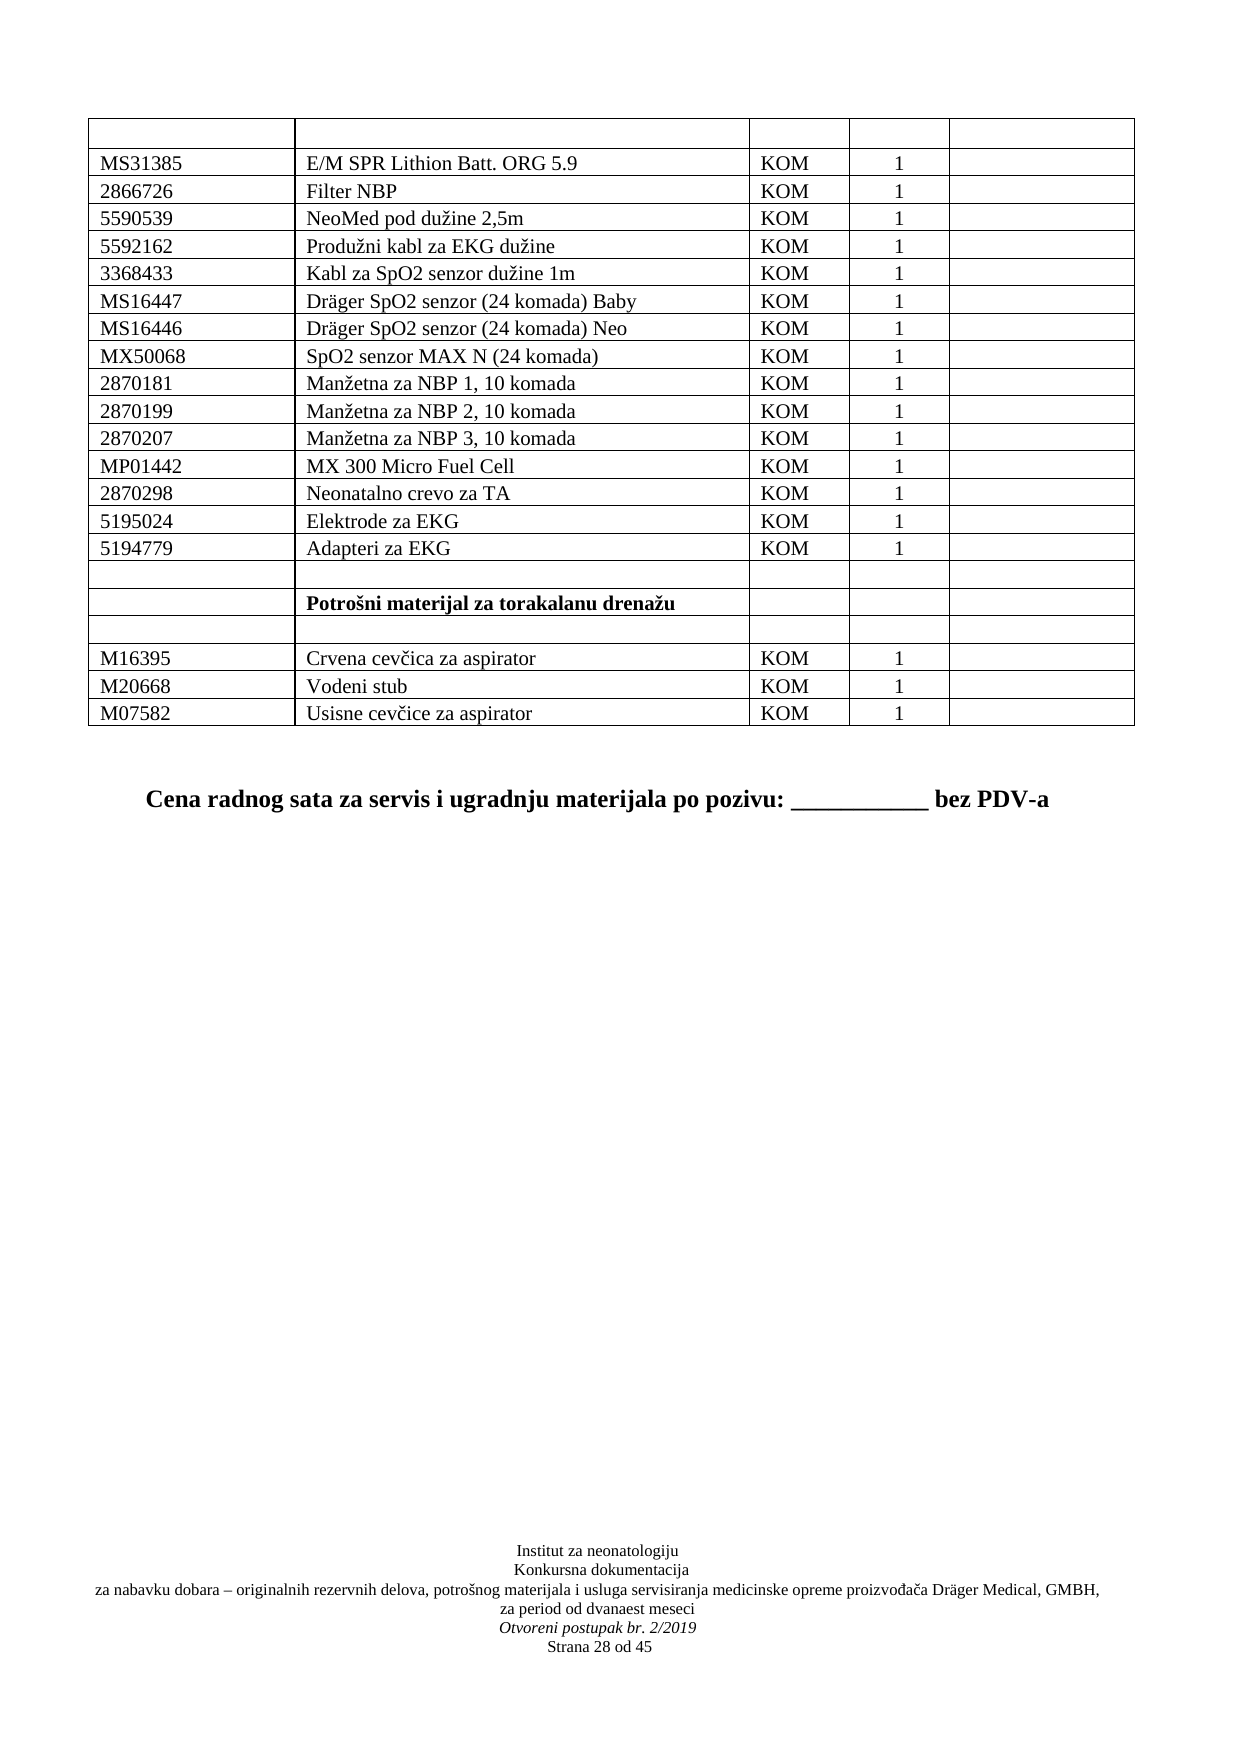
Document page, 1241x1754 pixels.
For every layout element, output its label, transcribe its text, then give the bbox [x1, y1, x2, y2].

table_cell M16395 [89, 644, 294, 670]
table_cell 1 [850, 286, 949, 313]
table_cell KOM [750, 286, 849, 313]
table_cell 1 [850, 534, 949, 560]
table_cell [750, 589, 849, 615]
table_cell [950, 561, 1134, 588]
table_cell 1 [850, 176, 949, 203]
table_cell Produžni kabl za EKG dužine [296, 231, 749, 258]
table_cell 5590539 [89, 204, 294, 230]
table_cell 2870207 [89, 424, 294, 450]
table_cell [850, 119, 949, 148]
table_cell 1 [850, 451, 949, 478]
table_cell 1 [850, 644, 949, 670]
table_cell MP01442 [89, 451, 294, 478]
table_cell KOM [750, 314, 849, 340]
table_cell KOM [750, 149, 849, 175]
table_cell MX50068 [89, 341, 294, 368]
table_cell [950, 616, 1134, 643]
table_cell [750, 616, 849, 643]
table_cell KOM [750, 671, 849, 698]
table_cell M07582 [89, 699, 294, 725]
table_cell Manžetna za NBP 1, 10 komada [296, 369, 749, 395]
table_cell SpO2 senzor MAX N (24 komada) [296, 341, 749, 368]
table_cell 1 [850, 396, 949, 423]
table_cell 1 [850, 341, 949, 368]
table_cell [950, 119, 1134, 148]
table_cell KOM [750, 534, 849, 560]
table_cell [950, 176, 1134, 203]
table_cell 1 [850, 699, 949, 725]
table_cell KOM [750, 231, 849, 258]
table_cell Elektrode za EKG [296, 506, 749, 533]
table_cell KOM [750, 204, 849, 230]
table_cell [950, 589, 1134, 615]
table_cell 5592162 [89, 231, 294, 258]
table_cell 1 [850, 506, 949, 533]
table_cell KOM [750, 699, 849, 725]
table_cell 1 [850, 479, 949, 505]
table_cell 2866726 [89, 176, 294, 203]
table_cell 1 [850, 424, 949, 450]
table_cell 1 [850, 671, 949, 698]
table_cell 5195024 [89, 506, 294, 533]
table_cell [950, 671, 1134, 698]
table_cell KOM [750, 259, 849, 285]
table_cell [950, 396, 1134, 423]
table_cell Dräger SpO2 senzor (24 komada) Baby [296, 286, 749, 313]
table_cell 2870298 [89, 479, 294, 505]
table_cell Usisne cevčice za aspirator [296, 699, 749, 725]
table_cell [950, 314, 1134, 340]
table_cell [89, 589, 294, 615]
table_cell [950, 451, 1134, 478]
table_cell 5194779 [89, 534, 294, 560]
table_cell Manžetna za NBP 3, 10 komada [296, 424, 749, 450]
table_cell KOM [750, 424, 849, 450]
table_cell E/M SPR Lithion Batt. ORG 5.9 [296, 149, 749, 175]
table_cell [850, 561, 949, 588]
table_cell MS16447 [89, 286, 294, 313]
table_cell KOM [750, 176, 849, 203]
table_cell [750, 119, 849, 148]
table_cell MS31385 [89, 149, 294, 175]
table_cell KOM [750, 369, 849, 395]
table_cell NeoMed pod dužine 2,5m [296, 204, 749, 230]
table_cell [950, 341, 1134, 368]
table_cell Kabl za SpO2 senzor dužine 1m [296, 259, 749, 285]
table_cell [950, 479, 1134, 505]
table_cell 3368433 [89, 259, 294, 285]
table_cell MS16446 [89, 314, 294, 340]
text Cena radnog sata za servis i ugradnju materijala po pozivu: ___________ bez PDV-a [89, 784, 1106, 813]
table_cell Dräger SpO2 senzor (24 komada) Neo [296, 314, 749, 340]
table_cell Neonatalno crevo za TA [296, 479, 749, 505]
table_cell [89, 119, 294, 148]
table_cell [950, 424, 1134, 450]
table_cell KOM [750, 506, 849, 533]
table_cell [950, 534, 1134, 560]
table_cell Filter NBP [296, 176, 749, 203]
table_cell [950, 506, 1134, 533]
table_cell [950, 259, 1134, 285]
table_cell 2870181 [89, 369, 294, 395]
table_cell 1 [850, 231, 949, 258]
table_cell [296, 561, 749, 588]
table_cell [950, 369, 1134, 395]
table_cell [89, 616, 294, 643]
table_cell Manžetna za NBP 2, 10 komada [296, 396, 749, 423]
table_cell MX 300 Micro Fuel Cell [296, 451, 749, 478]
table_cell [950, 149, 1134, 175]
table_cell 1 [850, 259, 949, 285]
table_cell KOM [750, 396, 849, 423]
table_cell [950, 231, 1134, 258]
table_cell [950, 286, 1134, 313]
table_cell KOM [750, 451, 849, 478]
table_cell KOM [750, 479, 849, 505]
table_cell KOM [750, 644, 849, 670]
table_cell 1 [850, 369, 949, 395]
table_cell Vodeni stub [296, 671, 749, 698]
table_cell [89, 561, 294, 588]
table_cell M20668 [89, 671, 294, 698]
table_cell 1 [850, 204, 949, 230]
table_cell Crvena cevčica za aspirator [296, 644, 749, 670]
table_cell [950, 644, 1134, 670]
table_cell 1 [850, 149, 949, 175]
table_cell [850, 589, 949, 615]
table_cell [296, 616, 749, 643]
table_cell [750, 561, 849, 588]
table_cell [950, 204, 1134, 230]
table_cell Potrošni materijal za torakalanu drenažu [296, 589, 749, 615]
table_cell 2870199 [89, 396, 294, 423]
table_cell 1 [850, 314, 949, 340]
table_cell KOM [750, 341, 849, 368]
table_cell Adapteri za EKG [296, 534, 749, 560]
table_cell [296, 119, 749, 148]
table_cell [850, 616, 949, 643]
table_cell [950, 699, 1134, 725]
